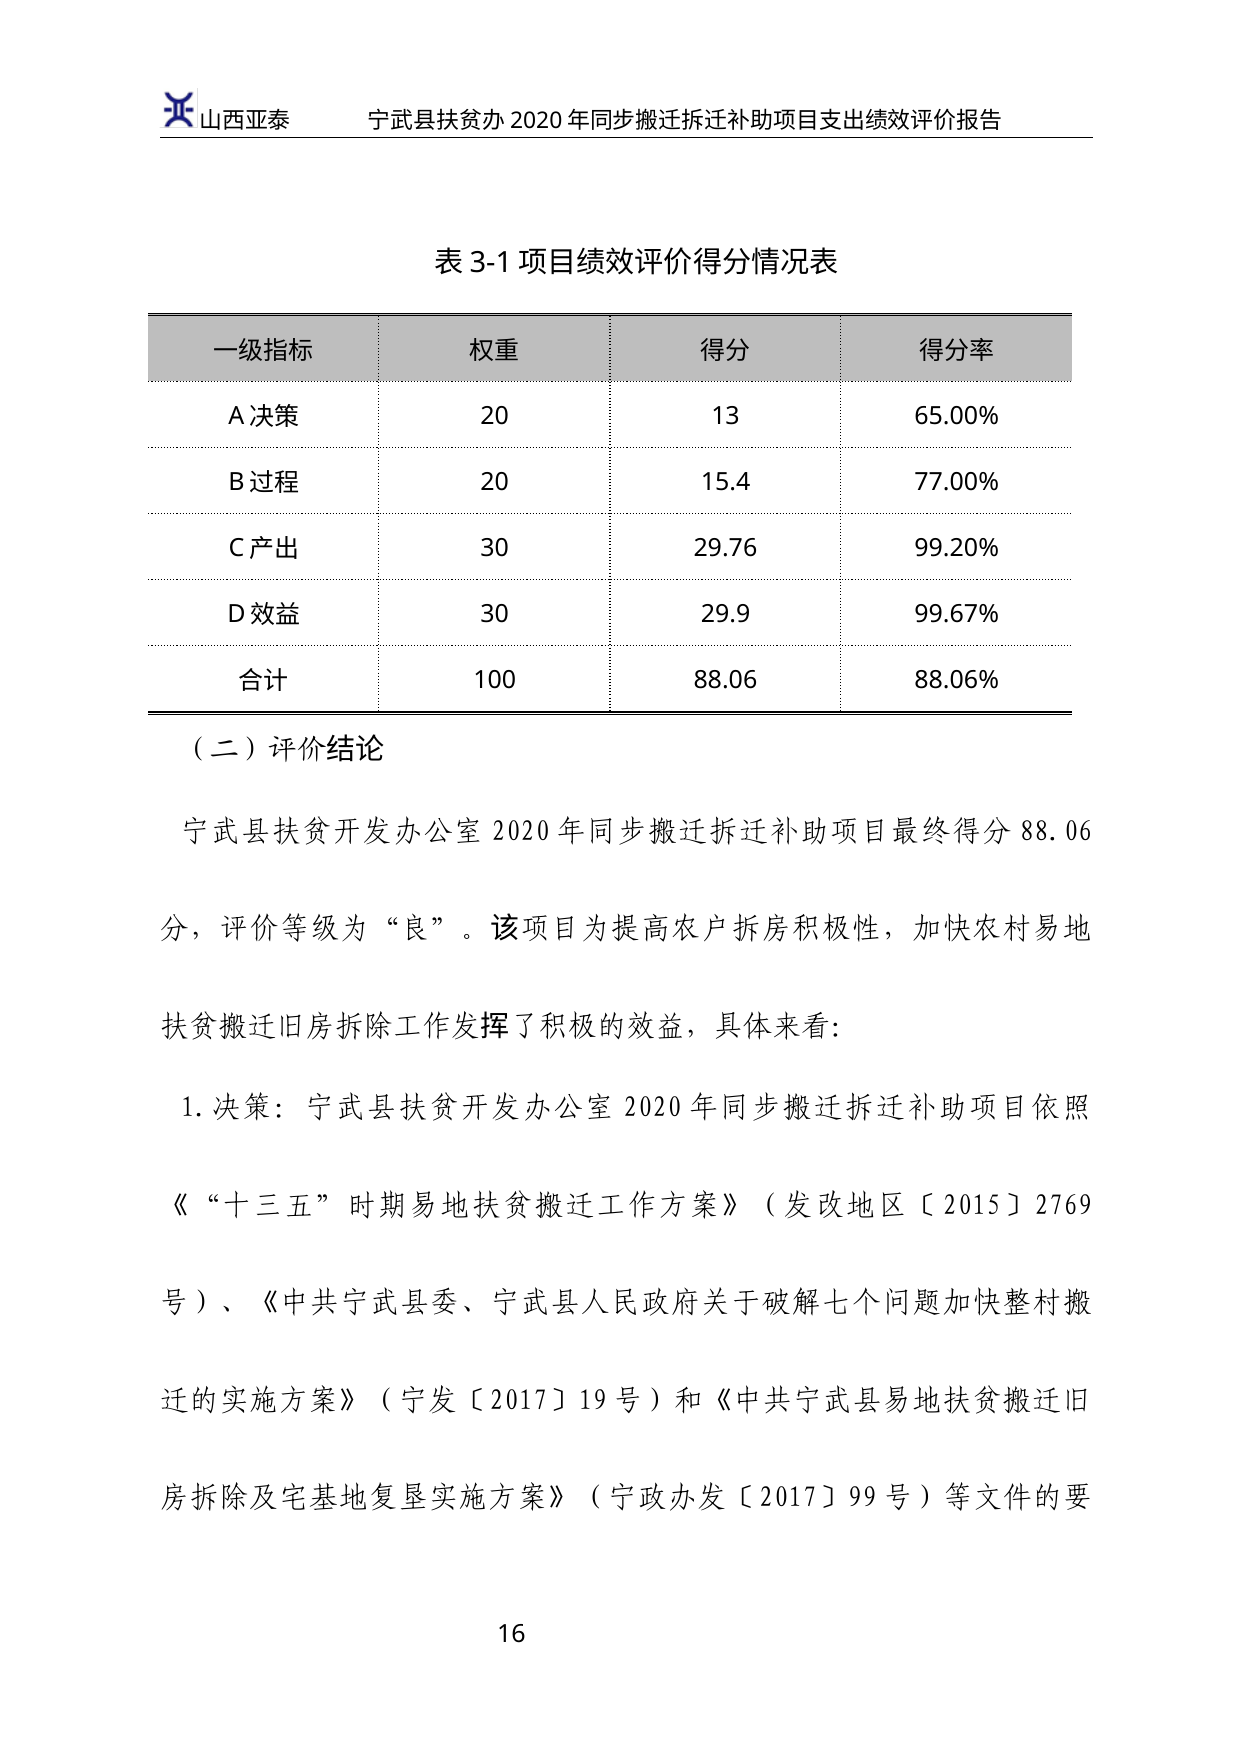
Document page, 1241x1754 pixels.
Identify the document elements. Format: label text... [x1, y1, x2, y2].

table_cell 77.00% [841, 447, 1072, 513]
table_header 得分率 [841, 316, 1072, 381]
table_cell 65.00% [841, 381, 1072, 447]
table_header 权重 [379, 316, 610, 381]
table_cell 20 [379, 447, 610, 513]
table_cell C产出 [148, 513, 379, 579]
table_cell A决策 [148, 381, 379, 447]
table_header 一级指标 [148, 316, 379, 381]
table_cell 88.06% [841, 645, 1072, 711]
table_cell D效益 [148, 579, 379, 645]
table_cell 100 [379, 645, 610, 711]
table_cell 13 [610, 381, 841, 447]
subtitle （二）评价结论 [159, 714, 1093, 779]
table_header 得分 [610, 316, 841, 381]
table_cell 30 [379, 513, 610, 579]
text 宁武县扶贫开发办公室2020年同步搬迁拆迁补助项目最终得分88.06分，评价等级为“良”。该项目为提高农户拆房积极性，加快农村易地扶贫搬迁旧房拆除工作发挥了积极的效益，具体来看： [159, 796, 1093, 1056]
table_cell 15.4 [610, 447, 841, 513]
table_cell 合计 [148, 645, 379, 711]
table_cell 20 [379, 381, 610, 447]
text 表3-1项目绩效评价得分情况表 [159, 227, 1093, 292]
table_cell B过程 [148, 447, 379, 513]
table_cell 99.20% [841, 513, 1072, 579]
table_cell 88.06 [610, 645, 841, 711]
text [159, 1073, 1093, 1528]
table_cell 30 [379, 579, 610, 645]
table_cell 29.9 [610, 579, 841, 645]
picture [159, 88, 199, 129]
table_cell 29.76 [610, 513, 841, 579]
table_cell 99.67% [841, 579, 1072, 645]
